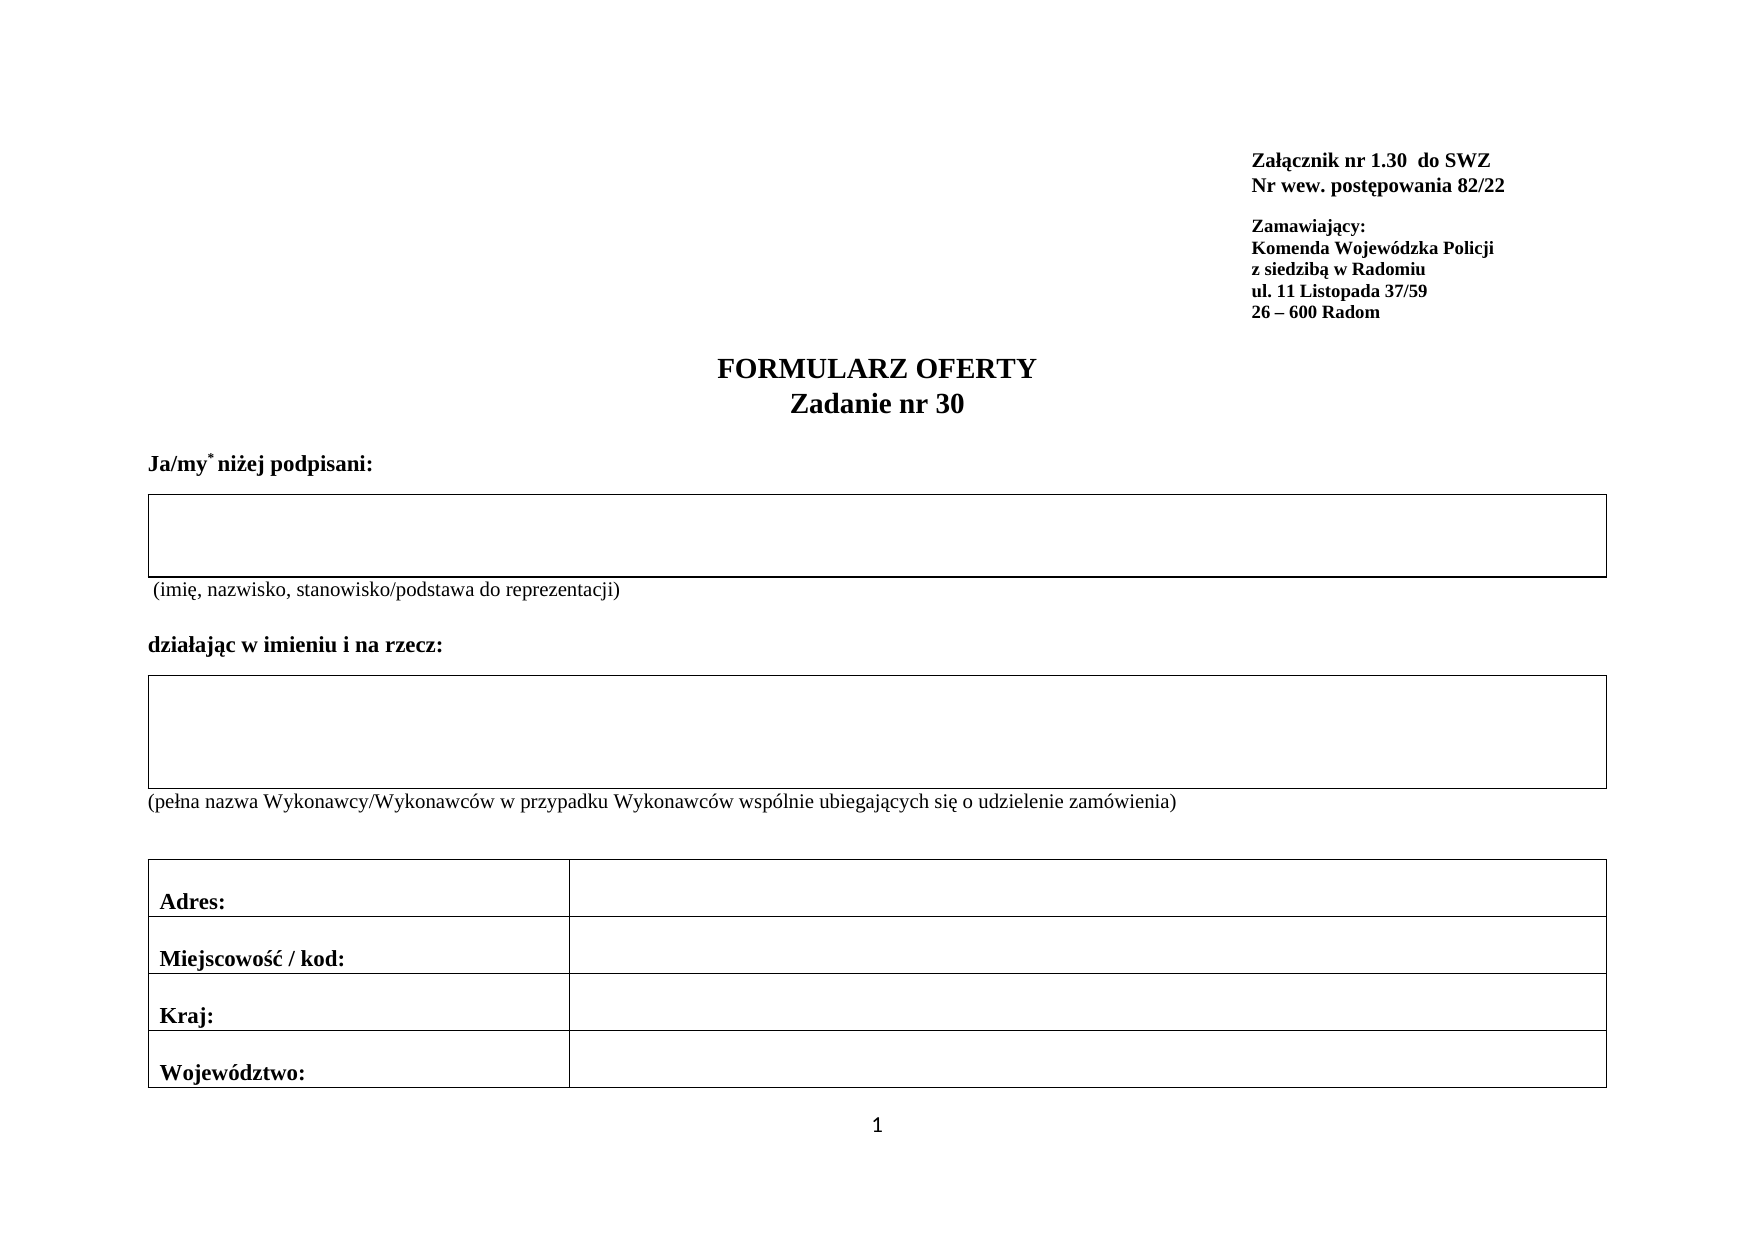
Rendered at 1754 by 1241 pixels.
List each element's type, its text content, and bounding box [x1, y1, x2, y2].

table_cell Miejscowość / kod: [149, 917, 569, 973]
table_header [570, 860, 1606, 916]
list FORMULARZ OFERTY [148, 351, 1606, 384]
table_cell [570, 974, 1606, 1030]
list Zadanie nr 30 [148, 386, 1606, 420]
list Nr wew. postępowania 82/22 [1179, 173, 1606, 197]
table_cell [570, 917, 1606, 973]
list (pełna nazwa Wykonawcy/Wykonawców w przypadku Wykonawców wspólnie ubiegających się o udzielenie zamówienia) [148, 789, 1606, 813]
text Zamawiający: Komenda Wojewódzka Policji z siedzibą w Radomiu ul. 11 Listopada 37/59 26 – 600 Radom [1251, 215, 1606, 323]
table_header Adres: [149, 860, 569, 916]
list Ja/my* niżej podpisani: [148, 450, 1606, 476]
list (imię, nazwisko, stanowisko/podstawa do reprezentacji) [148, 578, 1606, 601]
list działając w imieniu i na rzecz: [148, 631, 1606, 657]
list Załącznik nr 1.30 do SWZ [1179, 148, 1606, 172]
table_cell [570, 1031, 1606, 1087]
table_header [149, 676, 1606, 788]
table_cell Kraj: [149, 974, 569, 1030]
table_header [149, 495, 1606, 576]
table_cell Województwo: [149, 1031, 569, 1087]
